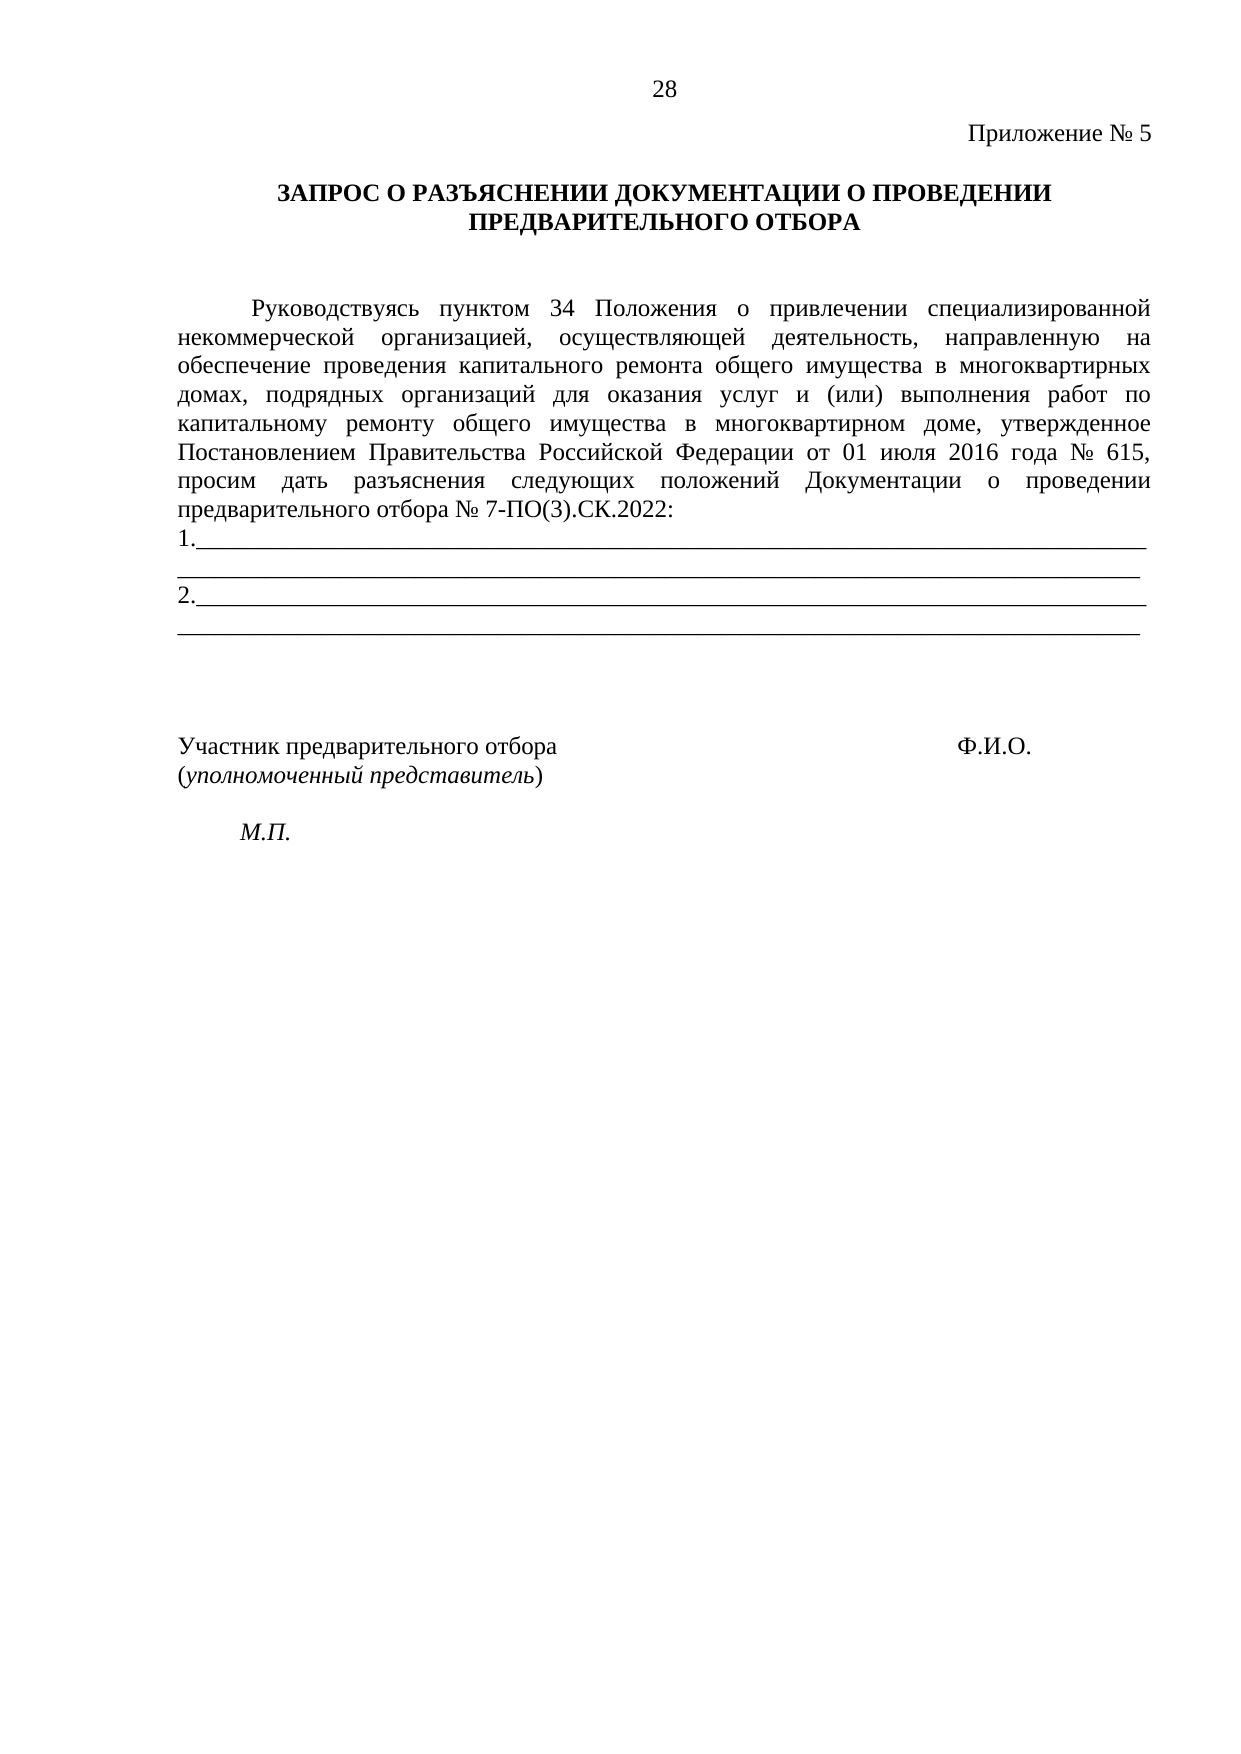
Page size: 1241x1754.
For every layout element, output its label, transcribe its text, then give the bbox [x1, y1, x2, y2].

text Приложение № 5 [177, 118, 1152, 147]
text (уполномоченный представитель) [177, 760, 1152, 788]
text Участник предварительного отбора Ф.И.О. [177, 731, 1152, 760]
text 1._________________________________________________________________________________________________________________________________________________________2._________________________________________________________________________________________________________________________________________________________ [177, 523, 1152, 638]
text М.П. [177, 817, 1152, 846]
text Руководствуясь пунктом 34 Положения о привлечении специализированной некоммерческой организацией, осуществляющей деятельность, направленную на обеспечение проведения капитального ремонта общего имущества в многоквартирных домах, подрядных организаций для оказания услуг и (или) выполнения работ по капитальному ремонту общего имущества в многоквартирном доме, утвержденное Постановлением Правительства Российской Федерации от 01 июля 2016 года № 615, просим дать разъяснения следующих положений Документации о проведении предварительного отбора № 7-ПО(3).СК.2022: [177, 293, 1152, 523]
text ЗАПРОС О РАЗЪЯСНЕНИИ ДОКУМЕНТАЦИИ О ПРОВЕДЕНИИ ПРЕДВАРИТЕЛЬНОГО ОТБОРА [177, 178, 1152, 235]
